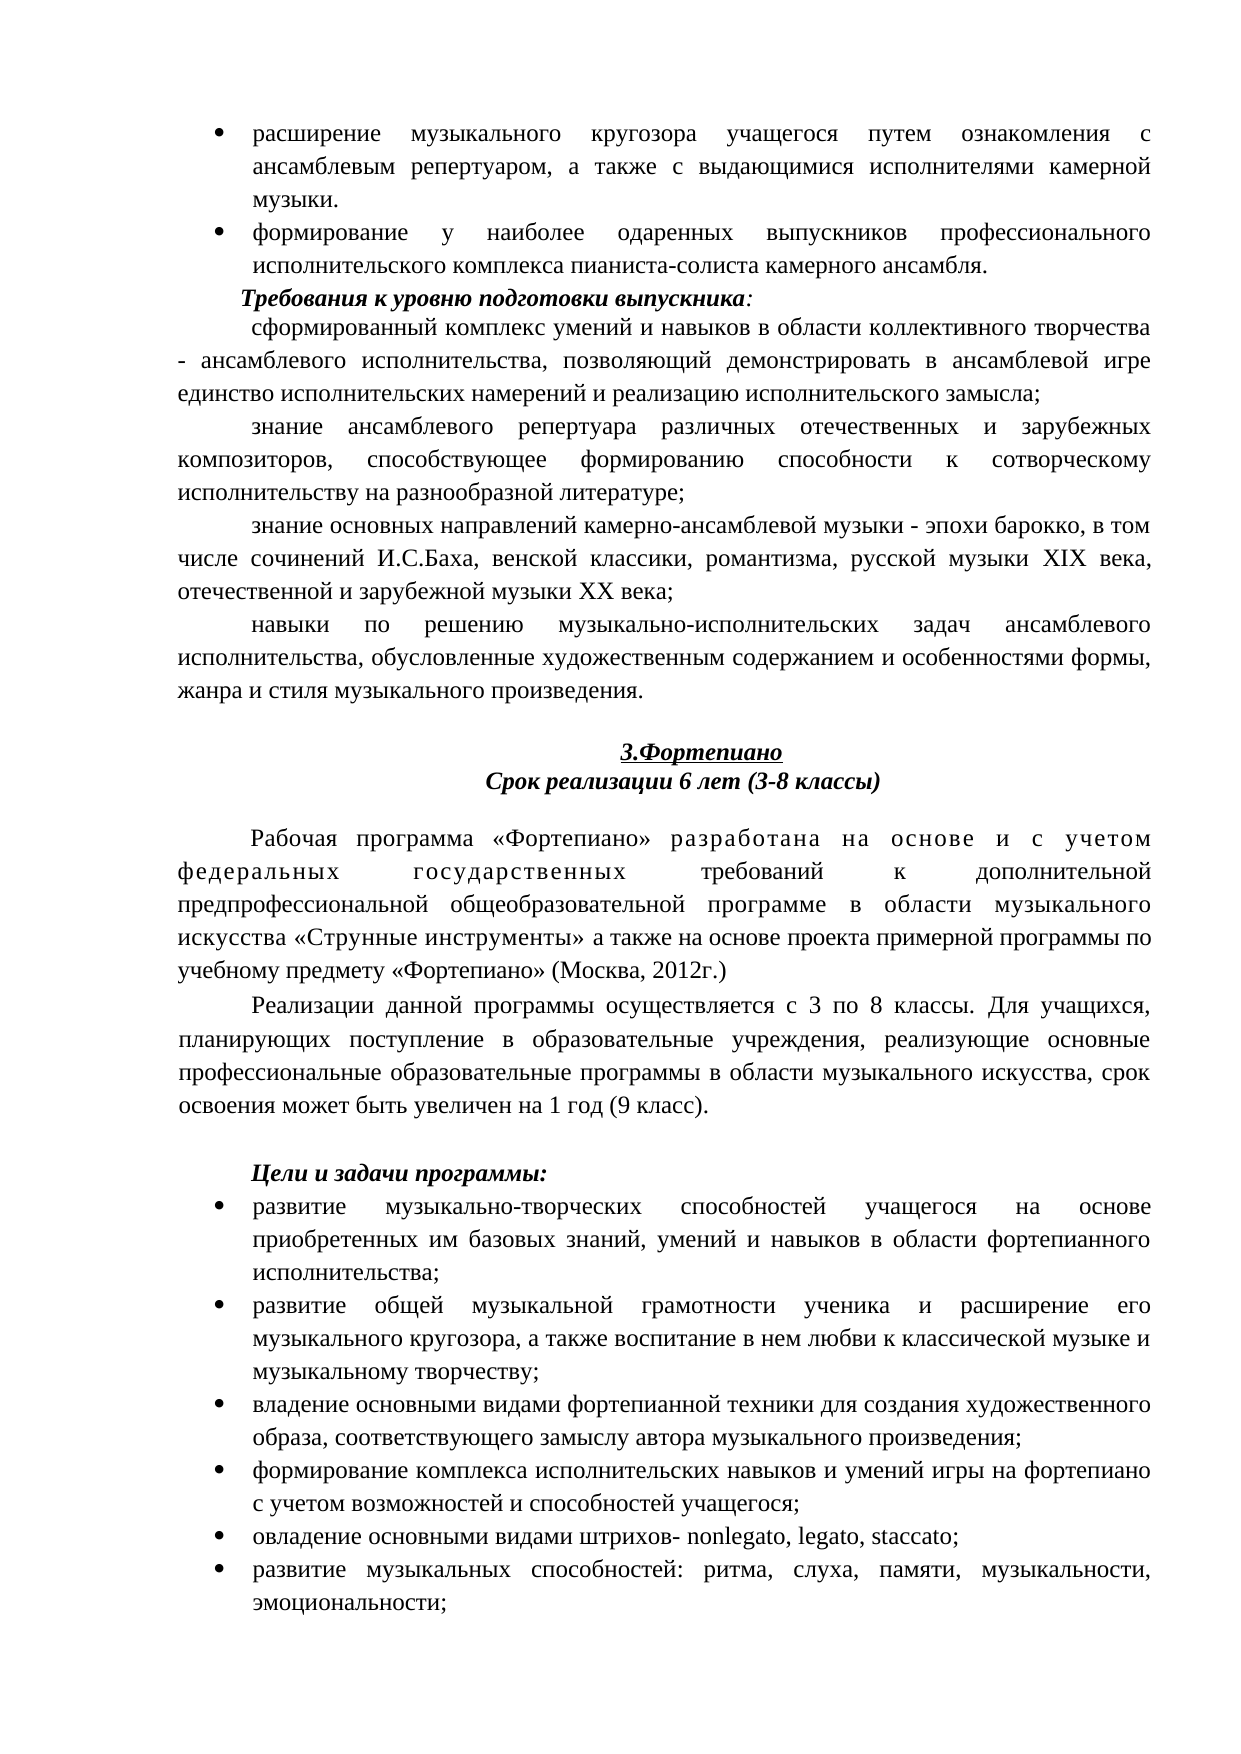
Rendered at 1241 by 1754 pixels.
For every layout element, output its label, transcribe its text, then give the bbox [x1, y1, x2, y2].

list владение основными видами фортепианной техники для создания художественного образа, соответствующего замыслу автора музыкального произведения; [215, 1389, 1152, 1451]
text знание ансамблевого репертуара различных отечественных и зарубежных композиторов, способствующее формированию способности к сотворческому исполнительству на разнообразной литературе; [177, 411, 1152, 506]
text Требования к уровню подготовки выпускника: [215, 283, 1152, 312]
text Реализации данной программы осуществляется с 3 по 8 классы. Для учащихся, планирующих поступление в образовательные учреждения, реализующие основные профессиональные образовательные программы в области музыкального искусства, срок освоения может быть увеличен на 1 год (9 класс). [178, 991, 1151, 1118]
list Срок реализации 6 лет (3-8 классы) [177, 766, 1152, 794]
list 3.Фортепиано [177, 737, 1152, 766]
list формирование комплекса исполнительских навыков и умений игры на фортепиано с учетом возможностей и способностей учащегося; [215, 1455, 1152, 1517]
list развитие общей музыкальной грамотности ученика и расширение его музыкального кругозора, а также воспитание в нем любви к классической музыке и музыкальному творчеству; [215, 1290, 1152, 1385]
text сформированный комплекс умений и навыков в области коллективного творчества - ансамблевого исполнительства, позволяющий демонстрировать в ансамблевой игре единство исполнительских намерений и реализацию исполнительского замысла; [177, 312, 1152, 407]
list овладение основными видами штрихов- nonlegato, legato, staccato; [215, 1521, 1152, 1550]
text Рабочая программа «Фортепиано» разработана на основе и с учетом федеральных государственных требований к дополнительной предпрофессиональной общеобразовательной программе в области музыкального искусства «Струнные инструменты» а также на основе проекта примерной программы по учебному предмету «Фортепиано» (Москва, 2012г.) [177, 823, 1152, 984]
text знание основных направлений камерно-ансамблевой музыки - эпохи барокко, в том числе сочинений И.С.Баха, венской классики, романтизма, русской музыки XIX века, отечественной и зарубежной музыки XX века; [177, 510, 1152, 605]
text Цели и задачи программы: [251, 1158, 1152, 1187]
text навыки по решению музыкально-исполнительских задач ансамблевого исполнительства, обусловленные художественным содержанием и особенностями формы, жанра и стиля музыкального произведения. [177, 609, 1152, 704]
list развитие музыкально-творческих способностей учащегося на основе приобретенных им базовых знаний, умений и навыков в области фортепианного исполнительства; [215, 1191, 1152, 1286]
list развитие музыкальных способностей: ритма, слуха, памяти, музыкальности, эмоциональности; [215, 1554, 1152, 1616]
list расширение музыкального кругозора учащегося путем ознакомления с ансамблевым репертуаром, а также с выдающимися исполнителями камерной музыки. [215, 118, 1152, 213]
list формирование у наиболее одаренных выпускников профессионального исполнительского комплекса пианиста-солиста камерного ансамбля. [215, 217, 1152, 279]
